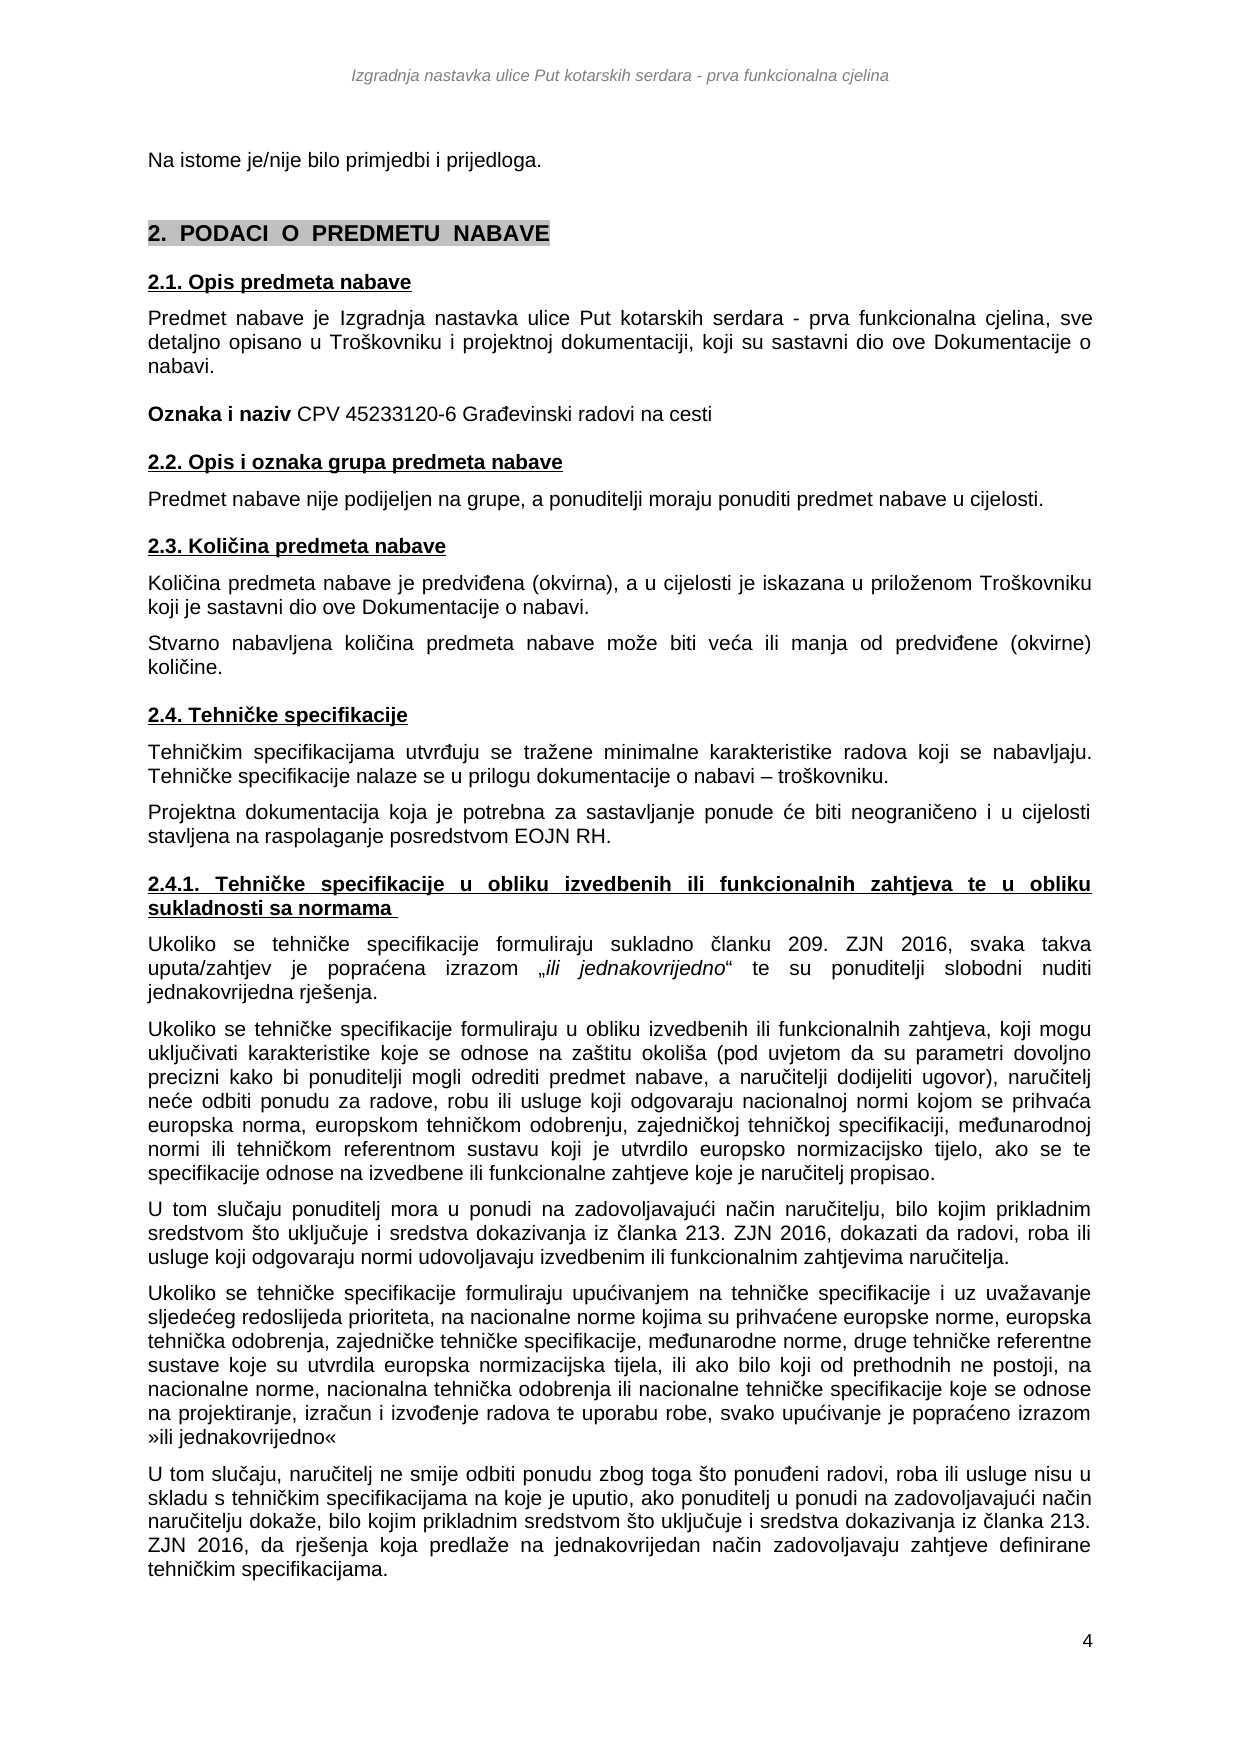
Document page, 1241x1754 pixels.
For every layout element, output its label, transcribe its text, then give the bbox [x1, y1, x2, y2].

text U tom slučaju ponuditelj mora u ponudi na zadovoljavajući način naručitelju, bilo kojim prikladnim sredstvom što uključuje i sredstva dokazivanja iz članka 213. ZJN 2016, dokazati da radovi, roba ili usluge koji odgovaraju normi udovoljavaju izvedbenim ili funkcionalnim zahtjevima naručitelja. [148, 1197, 1093, 1269]
text Na istome je/nije bilo primjedbi i prijedloga. [148, 148, 1093, 172]
text 2.2. Opis i oznaka grupa predmeta nabave [148, 450, 1093, 474]
text 2.4.1. Tehničke specifikacije u obliku izvedbenih ili funkcionalnih zahtjeva te u obliku sukladnosti sa normama [148, 872, 1093, 920]
text 2.4. Tehničke specifikacije [148, 703, 1093, 727]
text Stvarno nabavljena količina predmeta nabave može biti veća ili manja od predviđene (okvirne) količine. [148, 631, 1093, 679]
text Ukoliko se tehničke specifikacije formuliraju u obliku izvedbenih ili funkcionalnih zahtjeva, koji mogu uključivati karakteristike koje se odnose na zaštitu okoliša (pod uvjetom da su parametri dovoljno precizni kako bi ponuditelji mogli odrediti predmet nabave, a naručitelji dodijeliti ugovor), naručitelj neće odbiti ponudu za radove, robu ili usluge koji odgovaraju nacionalnoj normi kojom se prihvaća europska norma, europskom tehničkom odobrenju, zajedničkoj tehničkoj specifikaciji, međunarodnoj normi ili tehničkom referentnom sustavu koji je utvrdilo europsko normizacijsko tijelo, ako se te specifikacije odnose na izvedbene ili funkcionalne zahtjeve koje je naručitelj propisao. [148, 1017, 1093, 1184]
text Predmet nabave nije podijeljen na grupe, a ponuditelji moraju ponuditi predmet nabave u cijelosti. [148, 486, 1093, 510]
text U tom slučaju, naručitelj ne smije odbiti ponudu zbog toga što ponuđeni radovi, roba ili usluge nisu u skladu s tehničkim specifikacijama na koje je uputio, ako ponuditelj u ponudi na zadovoljavajući način naručitelju dokaže, bilo kojim prikladnim sredstvom što uključuje i sredstva dokazivanja iz članka 213. ZJN 2016, da rješenja koja predlaže na jednakovrijedan način zadovoljavaju zahtjeve definirane tehničkim specifikacijama. [148, 1461, 1093, 1581]
text Predmet nabave je Izgradnja nastavka ulice Put kotarskih serdara - prva funkcionalna cjelina, sve detaljno opisano u Troškovniku i projektnoj dokumentaciji, koji su sastavni dio ove Dokumentacije o nabavi. [148, 306, 1093, 378]
text Ukoliko se tehničke specifikacije formuliraju sukladno članku 209. ZJN 2016, svaka takva uputa/zahtjev je popraćena izrazom „ili jednakovrijedno“ te su ponuditelji slobodni nuditi jednakovrijedna rješenja. [148, 932, 1093, 1004]
text Ukoliko se tehničke specifikacije formuliraju upućivanjem na tehničke specifikacije i uz uvažavanje sljedećeg redoslijeda prioriteta, na nacionalne norme kojima su prihvaćene europske norme, europska tehnička odobrenja, zajedničke tehničke specifikacije, međunarodne norme, druge tehničke referentne sustave koje su utvrdila europska normizacijska tijela, ili ako bilo koji od prethodnih ne postoji, na nacionalne norme, nacionalna tehnička odobrenja ili nacionalne tehničke specifikacije koje se odnose na projektiranje, izračun i izvođenje radova te uporabu robe, svako upućivanje je popraćeno izrazom »ili jednakovrijedno« [148, 1281, 1093, 1449]
text Projektna dokumentacija koja je potrebna za sastavljanje ponude će biti neograničeno i u cijelosti stavljena na raspolaganje posredstvom EOJN RH. [148, 800, 1093, 848]
text Količina predmeta nabave je predviđena (okvirna), a u cijelosti je iskazana u priloženom Troškovniku koji je sastavni dio ove Dokumentacije o nabavi. [148, 571, 1093, 619]
text 2.1. Opis predmeta nabave [148, 270, 1093, 294]
text 2.3. Količina predmeta nabave [148, 534, 1093, 558]
text Tehničkim specifikacijama utvrđuju se tražene minimalne karakteristike radova koji se nabavljaju. Tehničke specifikacije nalaze se u prilogu dokumentacije o nabavi – troškovniku. [148, 739, 1093, 787]
text 2. PODACI O PREDMETU NABAVE [148, 219, 1093, 246]
text Oznaka i naziv CPV 45233120-6 Građevinski radovi na cesti [148, 402, 1093, 426]
